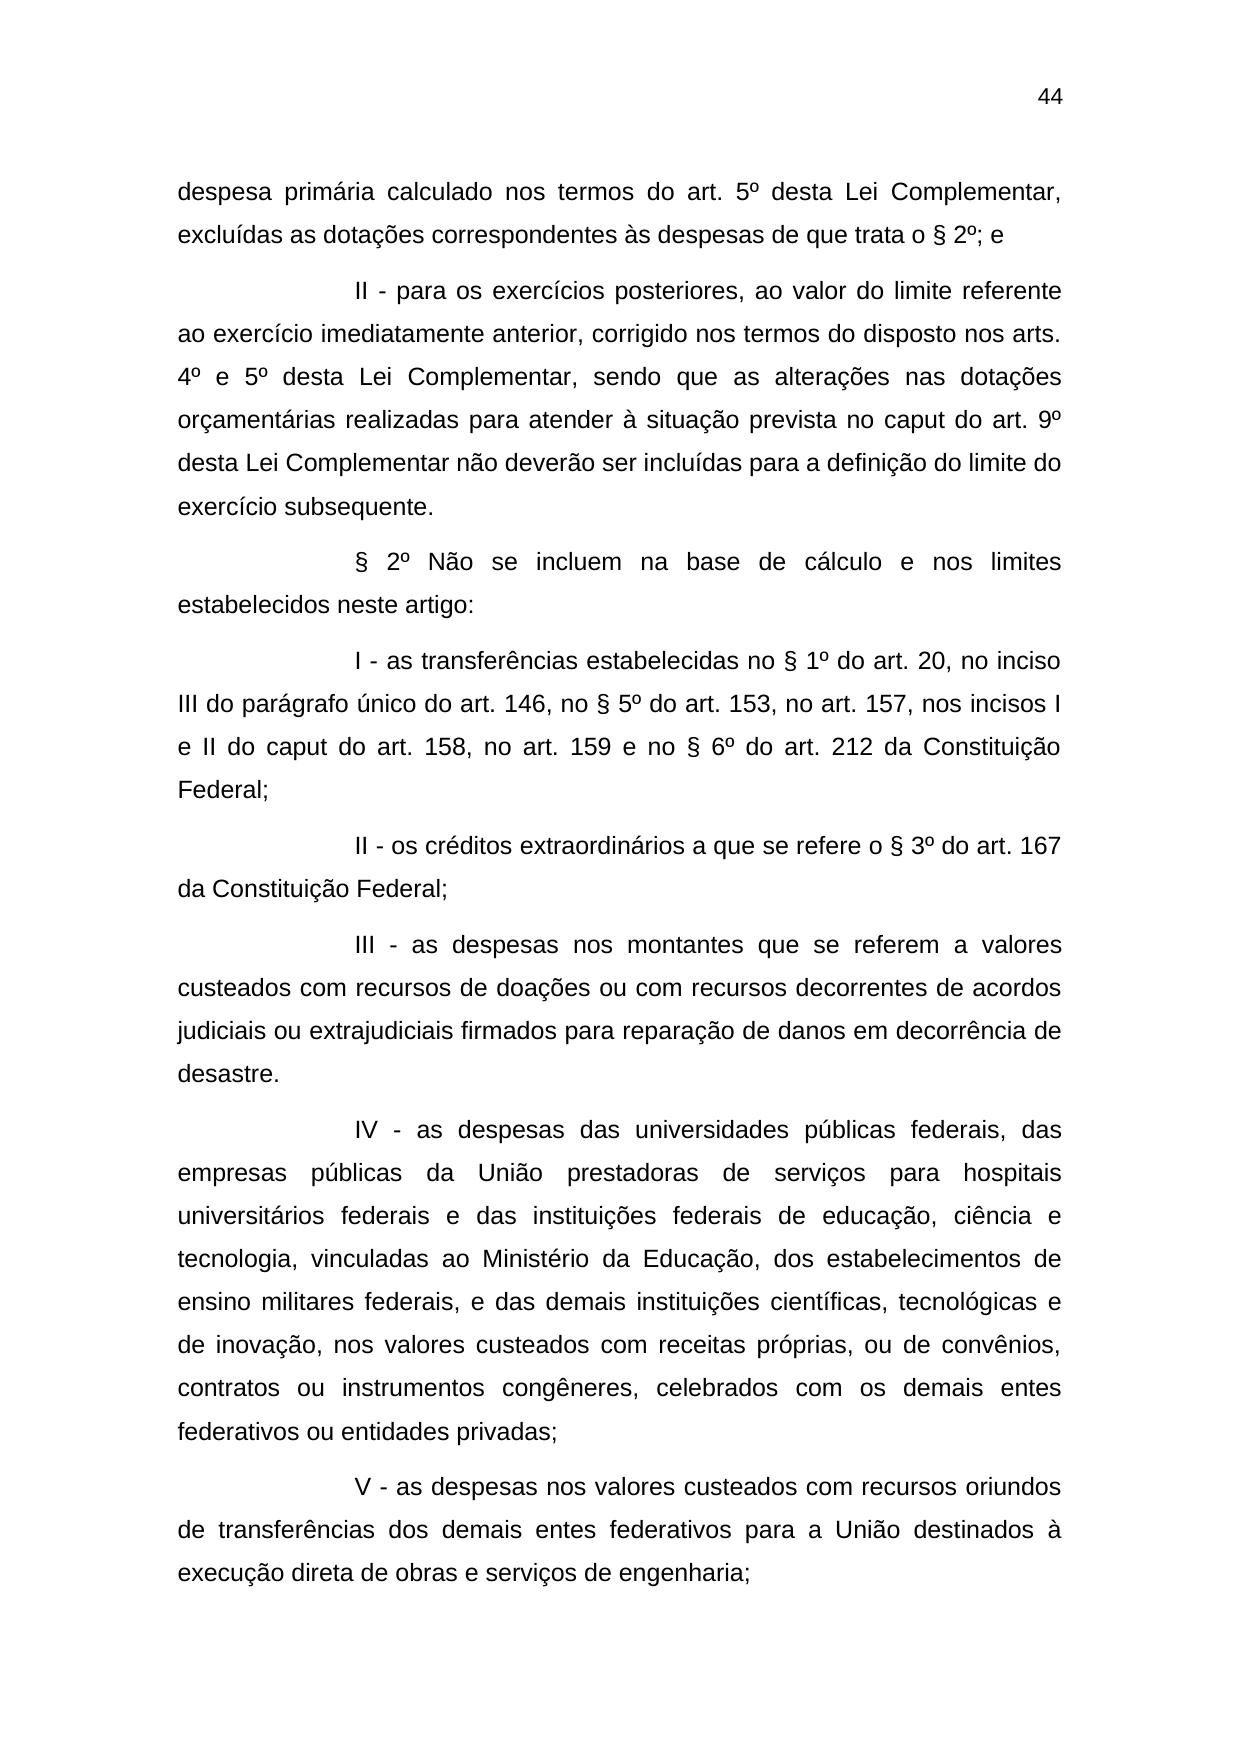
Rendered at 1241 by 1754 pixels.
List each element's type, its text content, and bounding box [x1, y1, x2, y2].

text V - as despesas nos valores custeados com recursos oriundos de transferências dos demais entes federativos para a União destinados à execução direta de obras e serviços de engenharia; [177, 1472, 1063, 1587]
text I - as transferências estabelecidas no § 1º do art. 20, no inciso III do parágrafo único do art. 146, no § 5º do art. 153, no art. 157, nos incisos I e II do caput do art. 158, no art. 159 e no § 6º do art. 212 da Constituição Federal; [177, 646, 1063, 804]
text IV - as despesas das universidades públicas federais, das empresas públicas da União prestadoras de serviços para hospitais universitários federais e das instituições federais de educação, ciência e tecnologia, vinculadas ao Ministério da Educação, dos estabelecimentos de ensino militares federais, e das demais instituições científicas, tecnológicas e de inovação, nos valores custeados com receitas próprias, ou de convênios, contratos ou instrumentos congêneres, celebrados com os demais entes federativos ou entidades privadas; [177, 1115, 1063, 1445]
text III - as despesas nos montantes que se referem a valores custeados com recursos de doações ou com recursos decorrentes de acordos judiciais ou extrajudiciais firmados para reparação de danos em decorrência de desastre. [177, 930, 1063, 1088]
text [177, 177, 1063, 249]
text II - para os exercícios posteriores, ao valor do limite referente ao exercício imediatamente anterior, corrigido nos termos do disposto nos arts. 4º e 5º desta Lei Complementar, sendo que as alterações nas dotações orçamentárias realizadas para atender à situação prevista no caput do art. 9º desta Lei Complementar não deverão ser incluídas para a definição do limite do exercício subsequente. [177, 276, 1063, 520]
text II - os créditos extraordinários a que se refere o § 3º do art. 167 da Constituição Federal; [177, 831, 1063, 903]
text § 2º Não se incluem na base de cálculo e nos limites estabelecidos neste artigo: [177, 547, 1063, 619]
